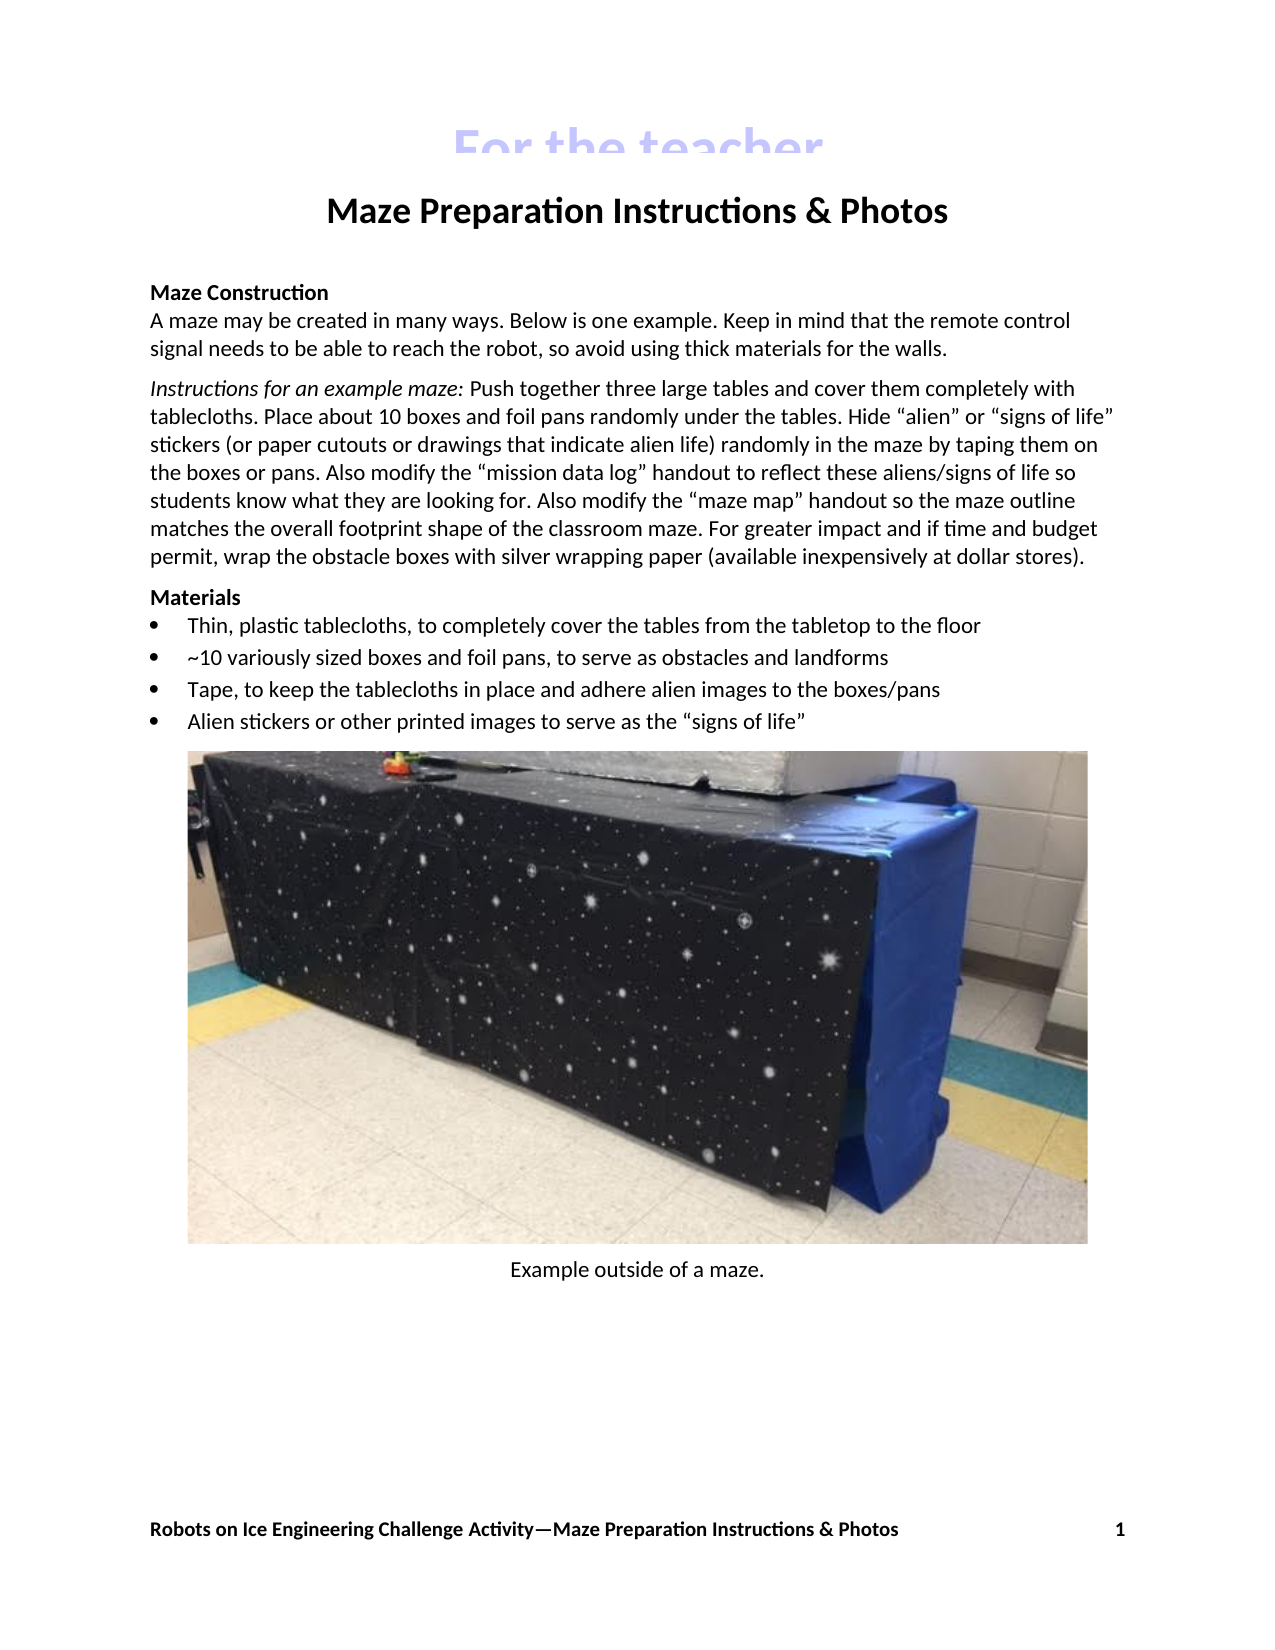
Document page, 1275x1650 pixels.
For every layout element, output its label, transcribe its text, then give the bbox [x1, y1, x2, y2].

list Thin, plastic tablecloths, to completely cover the tables from the tabletop to the floor [150, 611, 1125, 639]
text Maze Construction [150, 278, 1125, 306]
text Maze Preparation Instructions & Photos [150, 187, 1125, 233]
picture [187, 751, 1088, 1244]
text A maze may be created in many ways. Below is one example. Keep in mind that the remote control signal needs to be able to reach the robot, so avoid using thick materials for the walls. [150, 306, 1125, 362]
list Alien stickers or other printed images to serve as the “signs of life” [150, 707, 1125, 736]
text Materials [150, 583, 1125, 611]
text Example outside of a maze. [150, 1255, 1125, 1283]
text Instructions for an example maze: Push together three large tables and cover them completely with tablecloths. Place about 10 boxes and foil pans randomly under the tables. Hide “alien” or “signs of life” stickers (or paper cutouts or drawings that indicate alien life) randomly in the maze by taping them on the boxes or pans. Also modify the “mission data log” handout to reflect these aliens/signs of life so students know what they are looking for. Also modify the “maze map” handout so the maze outline matches the overall footprint shape of the classroom maze. For greater impact and if time and budget permit, wrap the obstacle boxes with silver wrapping paper (available inexpensively at dollar stores). [150, 374, 1125, 570]
list ~10 variously sized boxes and foil pans, to serve as obstacles and landforms [150, 643, 1125, 671]
list Tape, to keep the tablecloths in place and adhere alien images to the boxes/pans [150, 675, 1125, 703]
